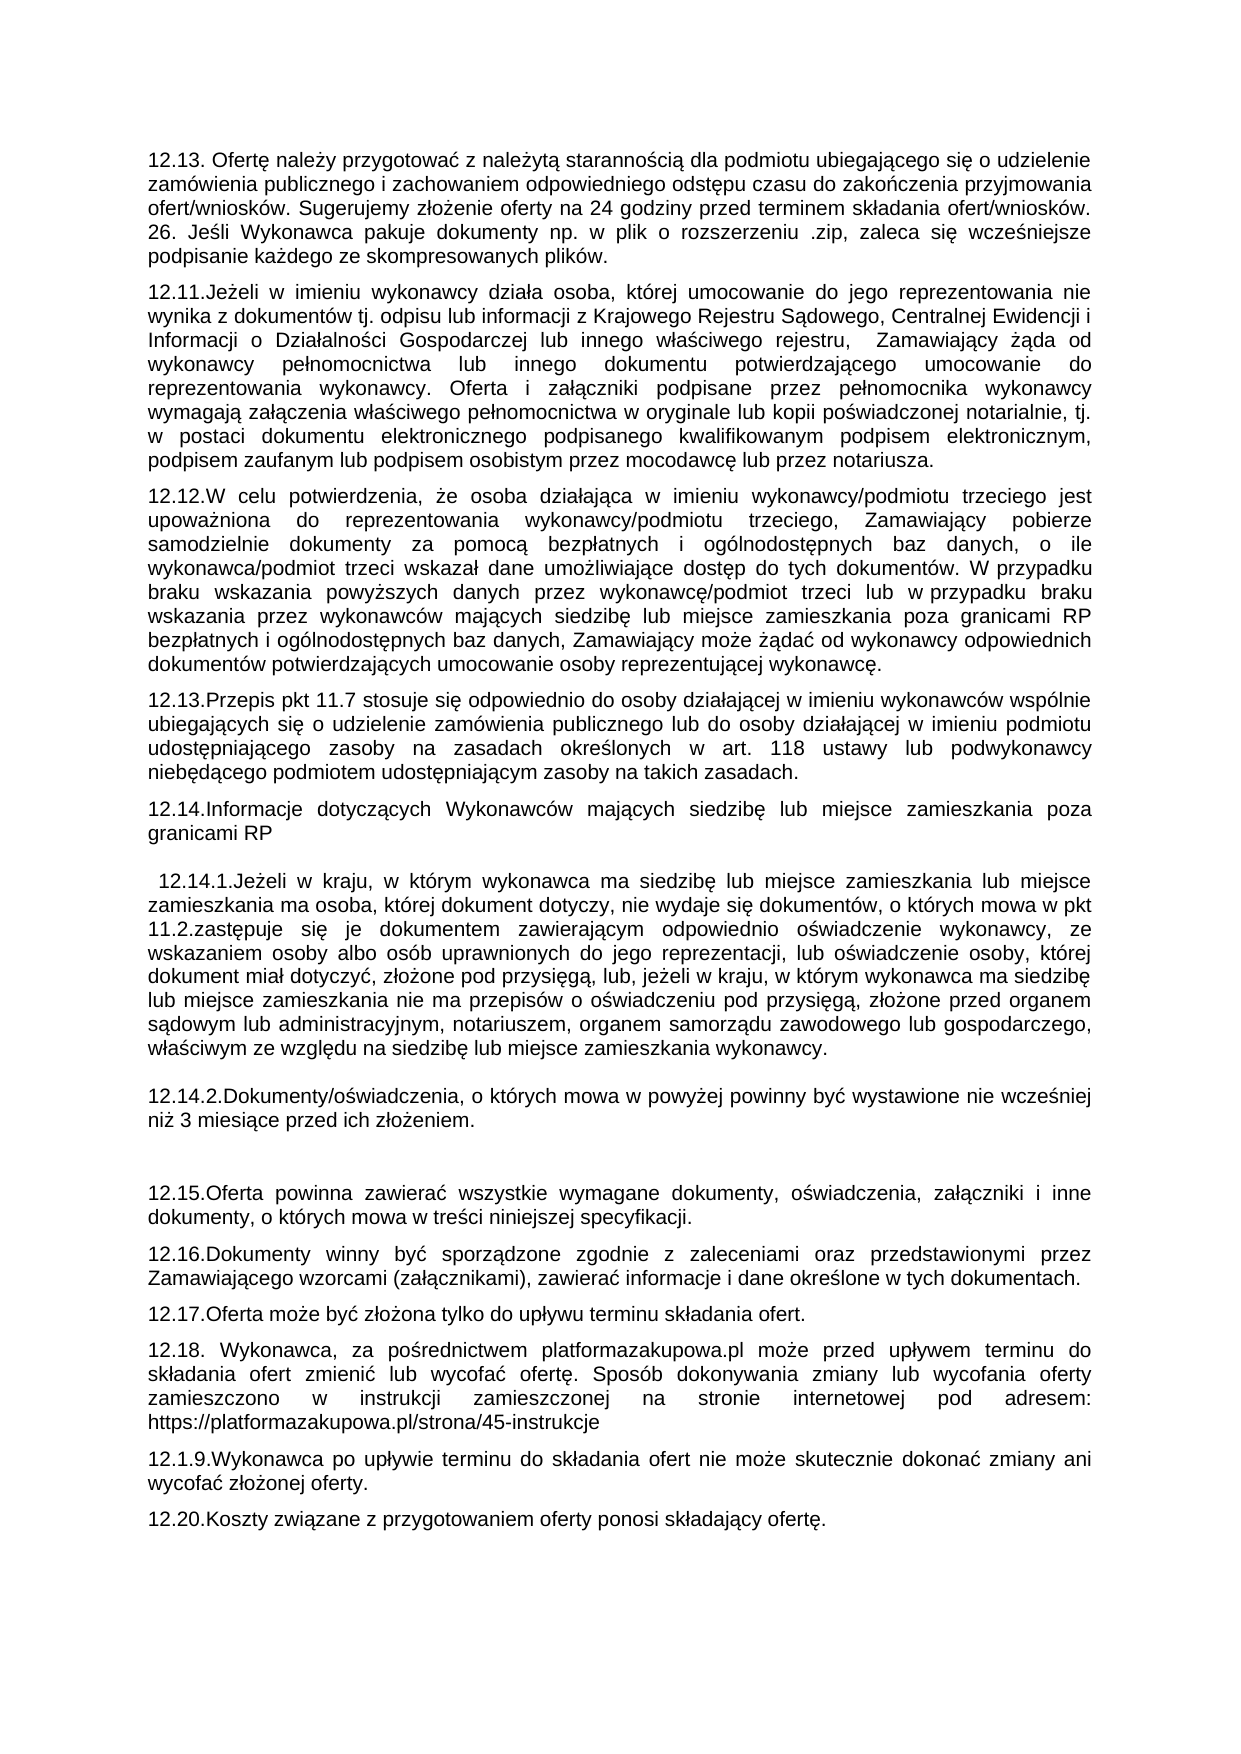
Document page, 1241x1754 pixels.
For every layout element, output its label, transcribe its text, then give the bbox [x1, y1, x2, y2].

text 12.14.1.Jeżeli w kraju, w którym wykonawca ma siedzibę lub miejsce zamieszkania lub miejsce zamieszkania ma osoba, której dokument dotyczy, nie wydaje się dokumentów, o których mowa w pkt 11.2.zastępuje się je dokumentem zawierającym odpowiednio oświadczenie wykonawcy, ze wskazaniem osoby albo osób uprawnionych do jego reprezentacji, lub oświadczenie osoby, której dokument miał dotyczyć, złożone pod przysięgą, lub, jeżeli w kraju, w którym wykonawca ma siedzibę lub miejsce zamieszkania nie ma przepisów o oświadczeniu pod przysięgą, złożone przed organem sądowym lub administracyjnym, notariuszem, organem samorządu zawodowego lub gospodarczego, właściwym ze względu na siedzibę lub miejsce zamieszkania wykonawcy. [148, 868, 1093, 1060]
text 12.11.Jeżeli w imieniu wykonawcy działa osoba, której umocowanie do jego reprezentowania nie wynika z dokumentów tj. odpisu lub informacji z Krajowego Rejestru Sądowego, Centralnej Ewidencji i Informacji o Działalności Gospodarczej lub innego właściwego rejestru, Zamawiający żąda od wykonawcy pełnomocnictwa lub innego dokumentu potwierdzającego umocowanie do reprezentowania wykonawcy. Oferta i załączniki podpisane przez pełnomocnika wykonawcy wymagają załączenia właściwego pełnomocnictwa w oryginale lub kopii poświadczonej notarialnie, tj. w postaci dokumentu elektronicznego podpisanego kwalifikowanym podpisem elektronicznym, podpisem zaufanym lub podpisem osobistym przez mocodawcę lub przez notariusza. [148, 280, 1093, 472]
text 12.14.2.Dokumenty/oświadczenia, o których mowa w powyżej powinny być wystawione nie wcześniej niż 3 miesiące przed ich złożeniem. [148, 1084, 1093, 1132]
text 12.18. Wykonawca, za pośrednictwem platformazakupowa.pl może przed upływem terminu do składania ofert zmienić lub wycofać ofertę. Sposób dokonywania zmiany lub wycofania oferty zamieszczono w instrukcji zamieszczonej na stronie internetowej pod adresem: https://platformazakupowa.pl/strona/45-instrukcje [148, 1338, 1093, 1434]
text 12.17.Oferta może być złożona tylko do upływu terminu składania ofert. [148, 1302, 1093, 1326]
text 12.16.Dokumenty winny być sporządzone zgodnie z zaleceniami oraz przedstawionymi przez Zamawiającego wzorcami (załącznikami), zawierać informacje i dane określone w tych dokumentach. [148, 1241, 1093, 1289]
text 12.13. Ofertę należy przygotować z należytą starannością dla podmiotu ubiegającego się o udzielenie zamówienia publicznego i zachowaniem odpowiedniego odstępu czasu do zakończenia przyjmowania ofert/wniosków. Sugerujemy złożenie oferty na 24 godziny przed terminem składania ofert/wniosków. 26. Jeśli Wykonawca pakuje dokumenty np. w plik o rozszerzeniu .zip, zaleca się wcześniejsze podpisanie każdego ze skompresowanych plików. [148, 148, 1093, 267]
text 12.1.9.Wykonawca po upływie terminu do składania ofert nie może skutecznie dokonać zmiany ani wycofać złożonej oferty. [148, 1447, 1093, 1494]
text 12.13.Przepis pkt 11.7 stosuje się odpowiednio do osoby działającej w imieniu wykonawców wspólnie ubiegających się o udzielenie zamówienia publicznego lub do osoby działającej w imieniu podmiotu udostępniającego zasoby na zasadach określonych w art. 118 ustawy lub podwykonawcy niebędącego podmiotem udostępniającym zasoby na takich zasadach. [148, 688, 1093, 784]
text 12.14.Informacje dotyczących Wykonawców mających siedzibę lub miejsce zamieszkania poza granicami RP [148, 797, 1093, 844]
text 12.15.Oferta powinna zawierać wszystkie wymagane dokumenty, oświadczenia, załączniki i inne dokumenty, o których mowa w treści niniejszej specyfikacji. [148, 1181, 1093, 1229]
text 12.12.W celu potwierdzenia, że osoba działająca w imieniu wykonawcy/podmiotu trzeciego jest upoważniona do reprezentowania wykonawcy/podmiotu trzeciego, Zamawiający pobierze samodzielnie dokumenty za pomocą bezpłatnych i ogólnodostępnych baz danych, o ile wykonawca/podmiot trzeci wskazał dane umożliwiające dostęp do tych dokumentów. W przypadku braku wskazania powyższych danych przez wykonawcę/podmiot trzeci lub w przypadku braku wskazania przez wykonawców mających siedzibę lub miejsce zamieszkania poza granicami RP bezpłatnych i ogólnodostępnych baz danych, Zamawiający może żądać od wykonawcy odpowiednich dokumentów potwierdzających umocowanie osoby reprezentującej wykonawcę. [148, 484, 1093, 676]
text 12.20.Koszty związane z przygotowaniem oferty ponosi składający ofertę. [148, 1507, 1093, 1531]
